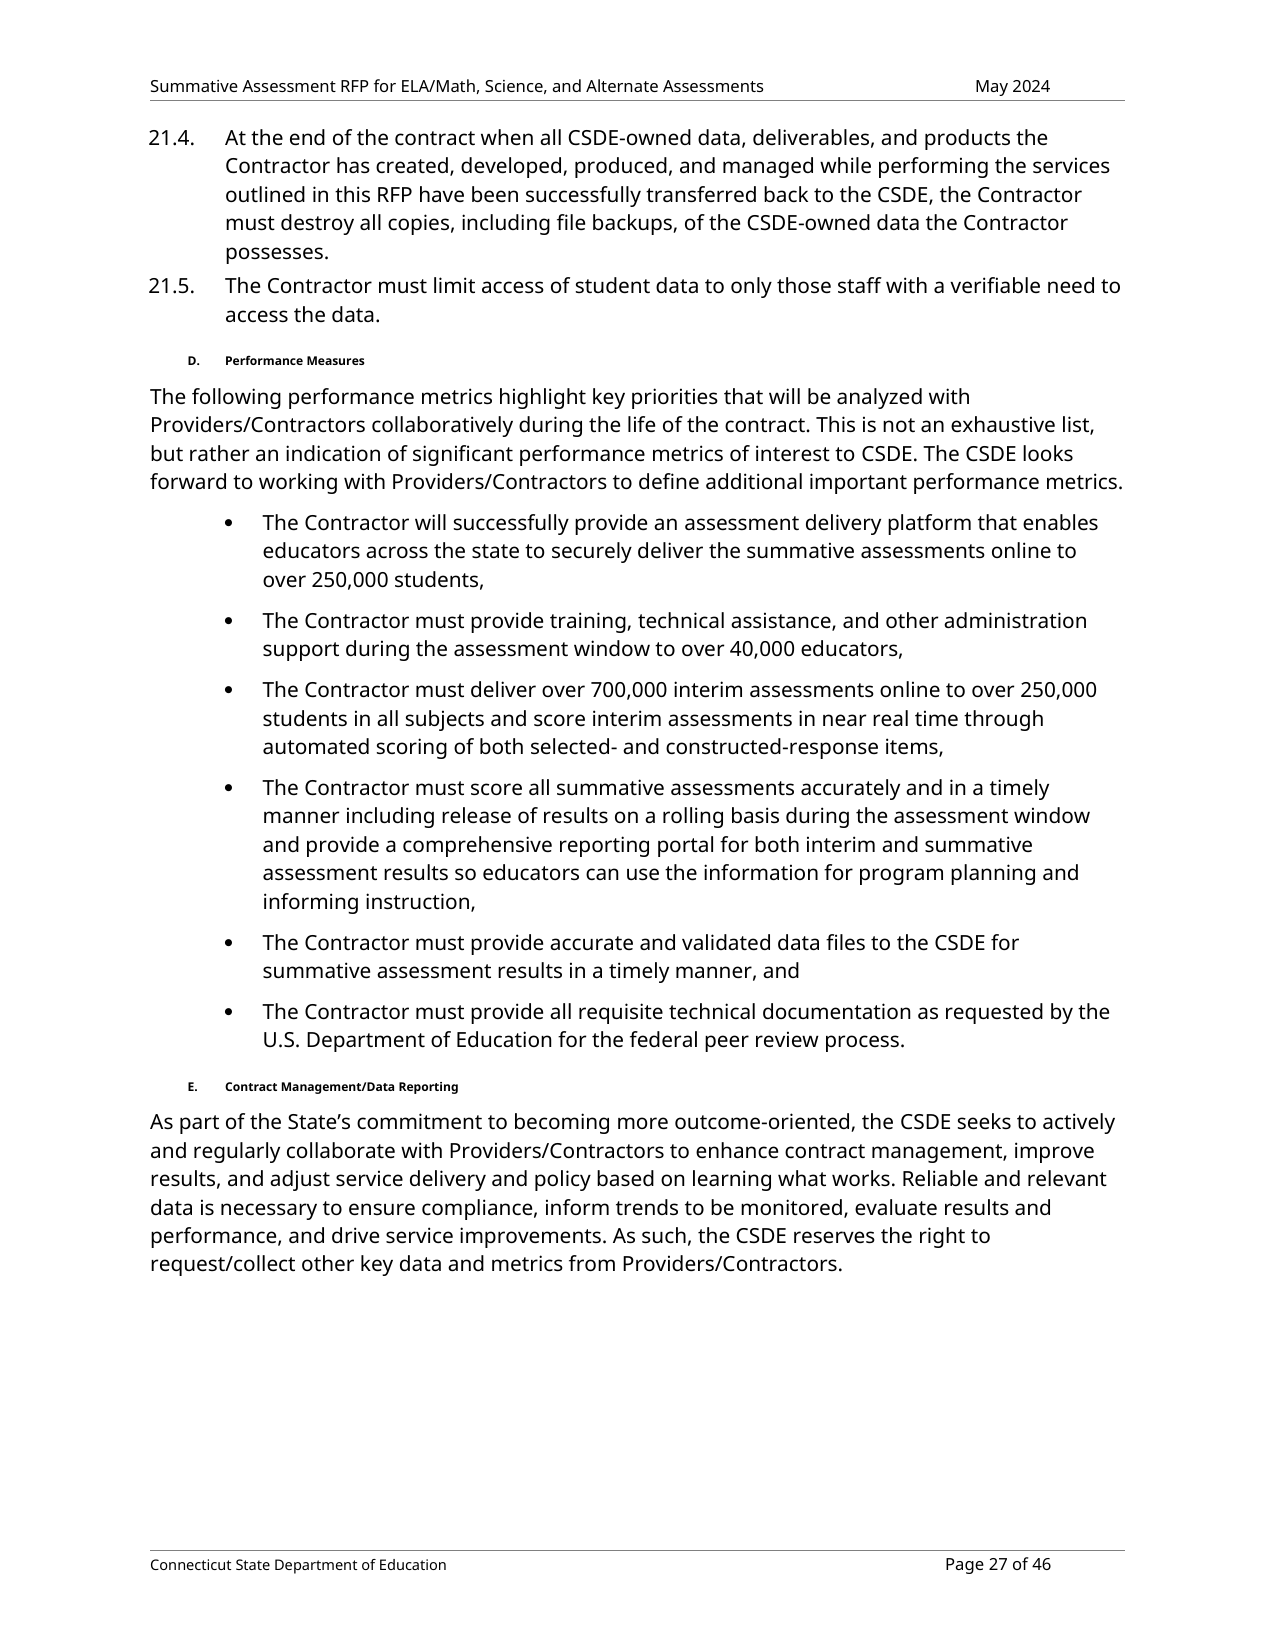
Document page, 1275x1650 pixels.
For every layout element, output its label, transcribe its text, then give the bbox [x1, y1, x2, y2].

list The Contractor must provide training, technical assistance, and other administration support during the assessment window to over 40,000 educators, [225, 606, 1125, 663]
list The Contractor must deliver over 700,000 interim assessments online to over 250,000 students in all subjects and score interim assessments in near real time through automated scoring of both selected- and constructed-response items, [225, 675, 1125, 761]
list The Contractor must provide accurate and validated data files to the CSDE for summative assessment results in a timely manner, and [225, 928, 1125, 984]
list The Contractor will successfully provide an assessment delivery platform that enables educators across the state to securely deliver the summative assessments online to over 250,000 students, [225, 508, 1125, 593]
list The Contractor must score all summative assessments accurately and in a timely manner including release of results on a rolling basis during the assessment window and provide a comprehensive reporting portal for both interim and summative assessment results so educators can use the information for program planning and informing instruction, [225, 773, 1125, 915]
list The Contractor must provide all requisite technical documentation as requested by the U.S. Department of Education for the federal peer review process. [225, 997, 1125, 1054]
subtitle Contract Management/Data Reporting [187, 1066, 1125, 1095]
list At the end of the contract when all CSDE-owned data, deliverables, and products the Contractor has created, developed, produced, and managed while performing the services outlined in this RFP have been successfully transferred back to the CSDE, the Contractor must destroy all copies, including file backups, of the CSDE-owned data the Contractor possesses. [195, 123, 1125, 265]
text As part of the State’s commitment to becoming more outcome-oriented, the CSDE seeks to actively and regularly collaborate with Providers/Contractors to enhance contract management, improve results, and adjust service delivery and policy based on learning what works. Reliable and relevant data is necessary to ensure compliance, inform trends to be monitored, evaluate results and performance, and drive service improvements. As such, the CSDE reserves the right to request/collect other key data and metrics from Providers/Contractors. [150, 1107, 1125, 1278]
list The Contractor must limit access of student data to only those staff with a verifiable need to access the data. [195, 271, 1125, 328]
subtitle Performance Measures [187, 341, 1125, 369]
text The following performance metrics highlight key priorities that will be analyzed with Providers/Contractors collaboratively during the life of the contract. This is not an exhaustive list, but rather an indication of significant performance metrics of interest to CSDE. The CSDE looks forward to working with Providers/Contractors to define additional important performance metrics. [150, 382, 1125, 496]
